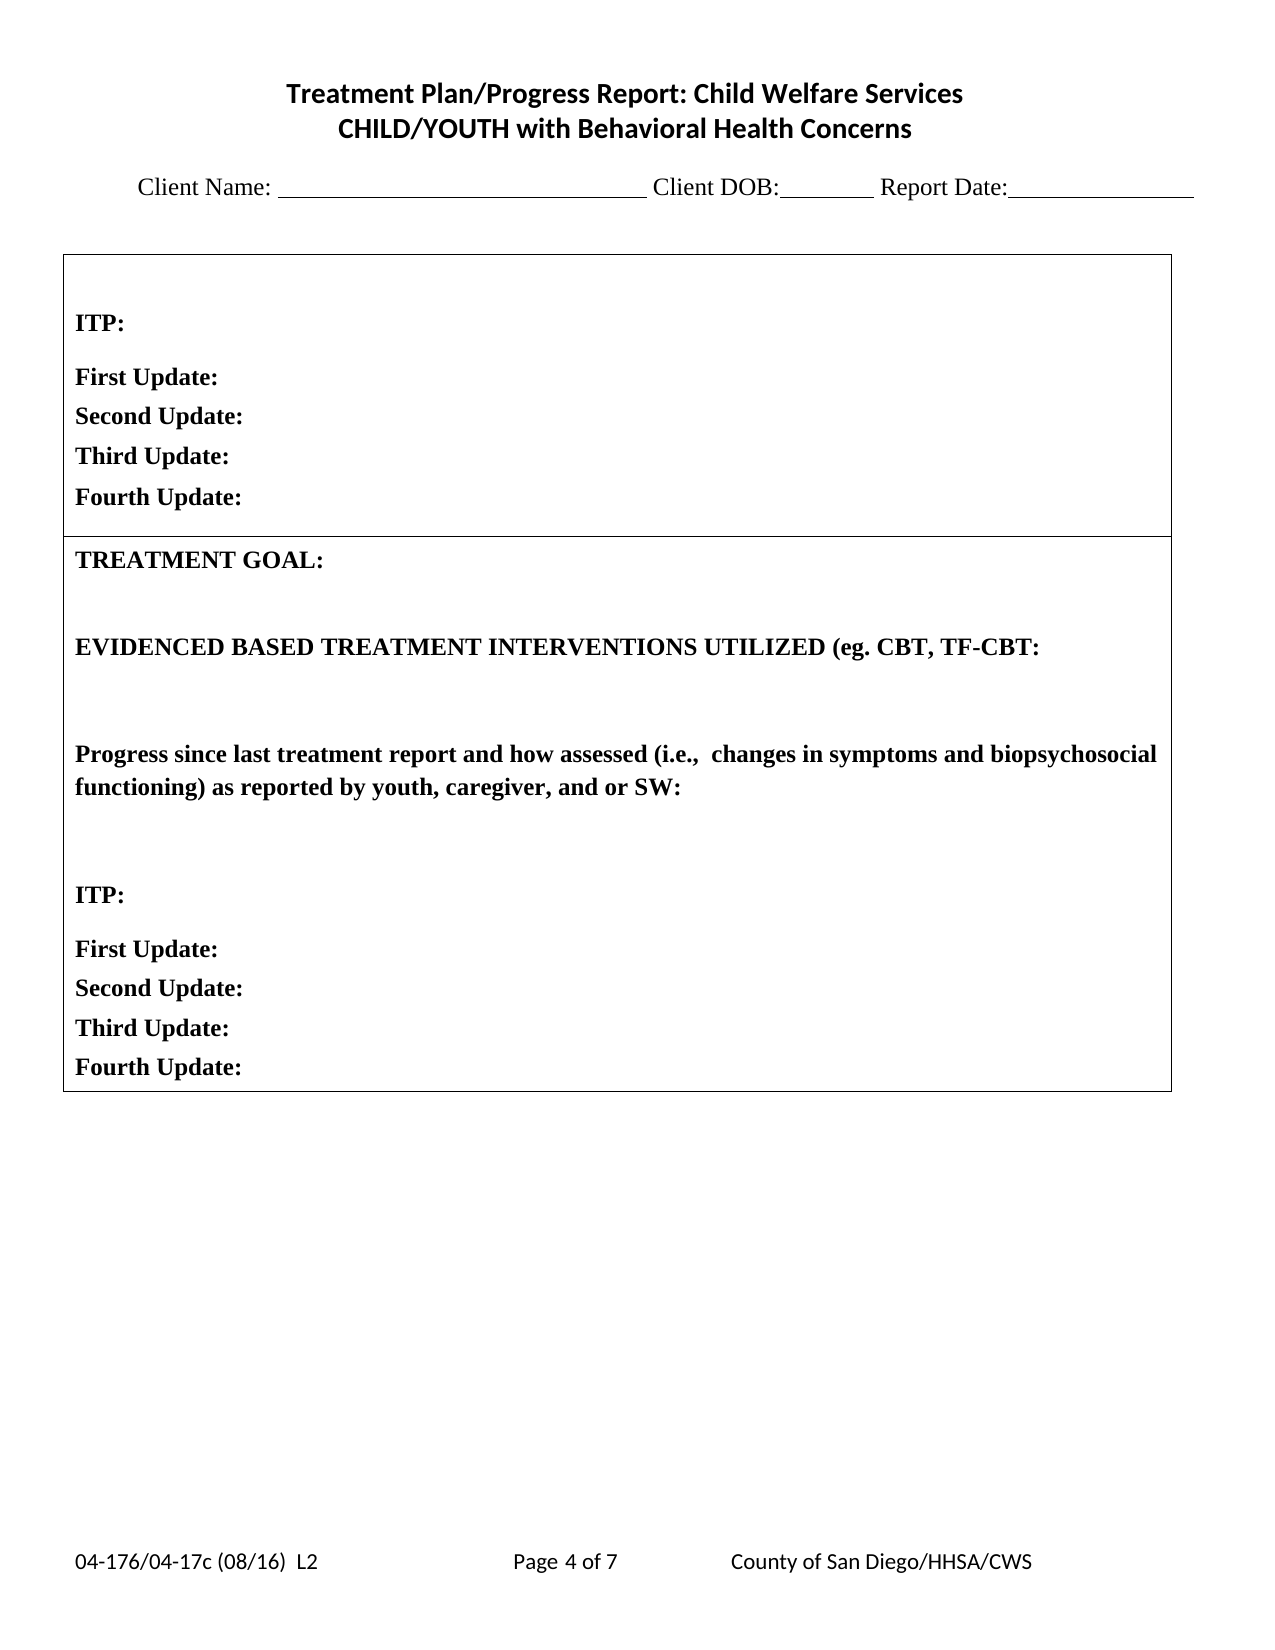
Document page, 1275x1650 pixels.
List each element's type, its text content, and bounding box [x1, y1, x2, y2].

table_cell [64, 255, 1171, 536]
